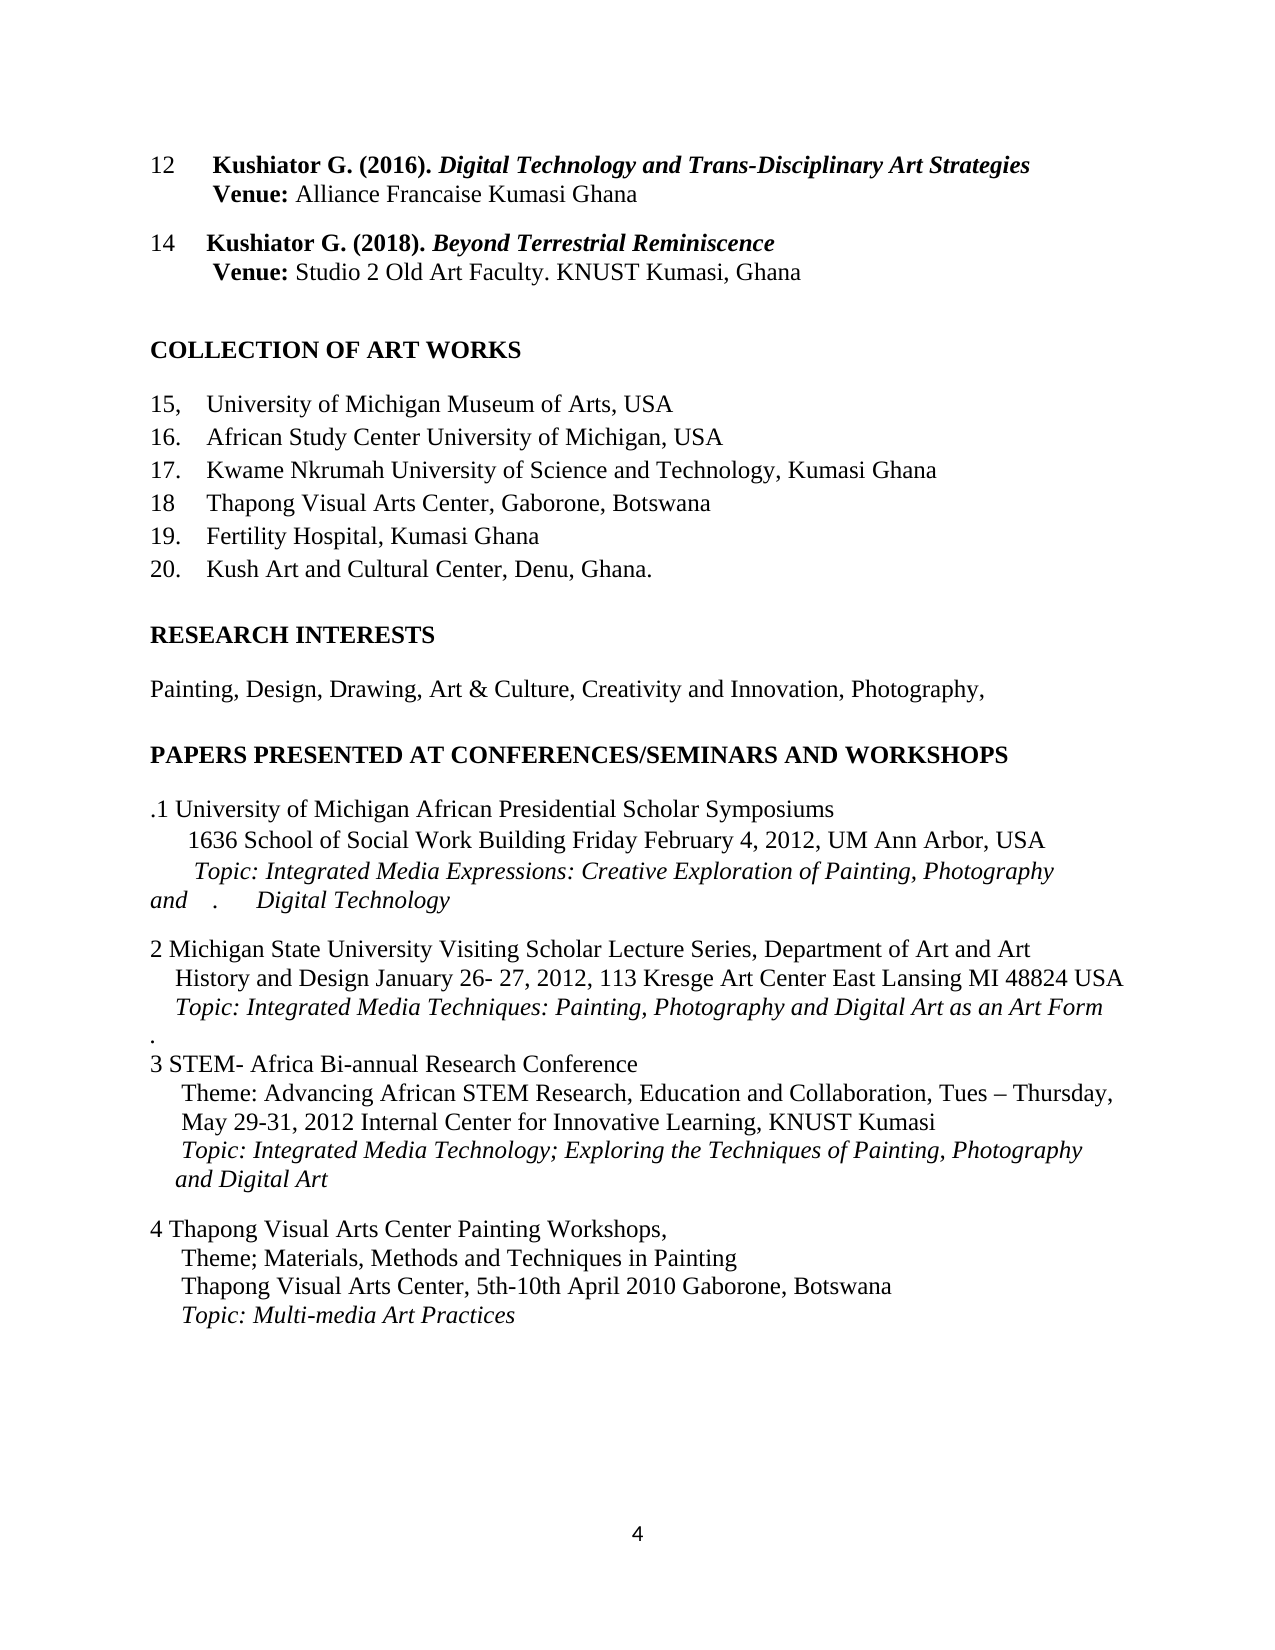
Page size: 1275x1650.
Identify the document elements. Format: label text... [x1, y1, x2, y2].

text Theme: Advancing African STEM Research, Education and Collaboration, Tues – Thursday, [150, 1078, 1125, 1107]
text 15, University of Michigan Museum of Arts, USA [150, 389, 1125, 418]
text Thapong Visual Arts Center, 5th-10th April 2010 Gaborone, Botswana [150, 1271, 1125, 1300]
text 4 Thapong Visual Arts Center Painting Workshops, [150, 1214, 1125, 1243]
text Topic: Integrated Media Expressions: Creative Exploration of Painting, Photography and . Digital Technology [150, 856, 1125, 913]
text Topic: Integrated Media Technology; Exploring the Techniques of Painting, Photography and Digital Art [150, 1136, 1125, 1193]
text 3 STEM- Africa Bi-annual Research Conference [150, 1049, 1125, 1078]
text .1 University of Michigan African Presidential Scholar Symposiums [150, 794, 1125, 823]
text Theme; Materials, Methods and Techniques in Painting [150, 1243, 1125, 1271]
text Venue: Alliance Francaise Kumasi Ghana [150, 179, 1125, 207]
text Topic: Multi-media Art Practices [150, 1300, 1125, 1329]
text Topic: Integrated Media Techniques: Painting, Photography and Digital Art as an Art Form . [150, 992, 1125, 1049]
text Venue: Studio 2 Old Art Faculty. KNUST Kumasi, Ghana [150, 257, 1125, 286]
text 17. Kwame Nkrumah University of Science and Technology, Kumasi Ghana [150, 455, 1125, 484]
text 12 Kushiator G. (2016). Digital Technology and Trans-Disciplinary Art Strategies [150, 150, 1125, 179]
text History and Design January 26- 27, 2012, 113 Kresge Art Center East Lansing MI 48824 USA [150, 963, 1125, 992]
text Painting, Design, Drawing, Art & Culture, Creativity and Innovation, Photography, [150, 674, 1125, 703]
text 16. African Study Center University of Michigan, USA [150, 422, 1125, 451]
text 2 Michigan State University Visiting Scholar Lecture Series, Department of Art and Art [150, 934, 1125, 963]
text 18 Thapong Visual Arts Center, Gaborone, Botswana [150, 488, 1125, 517]
text May 29-31, 2012 Internal Center for Innovative Learning, KNUST Kumasi [150, 1107, 1125, 1136]
text COLLECTION OF ART WORKS [150, 335, 1125, 364]
text 1636 School of Social Work Building Friday February 4, 2012, UM Ann Arbor, USA [150, 825, 1125, 854]
text RESEARCH INTERESTS [150, 620, 1125, 649]
text PAPERS PRESENTED AT CONFERENCES/SEMINARS AND WORKSHOPS [150, 740, 1125, 769]
text 19. Fertility Hospital, Kumasi Ghana [150, 521, 1125, 550]
text 14 Kushiator G. (2018). Beyond Terrestrial Reminiscence [150, 228, 1125, 257]
text 20. Kush Art and Cultural Center, Denu, Ghana. [150, 554, 1125, 583]
